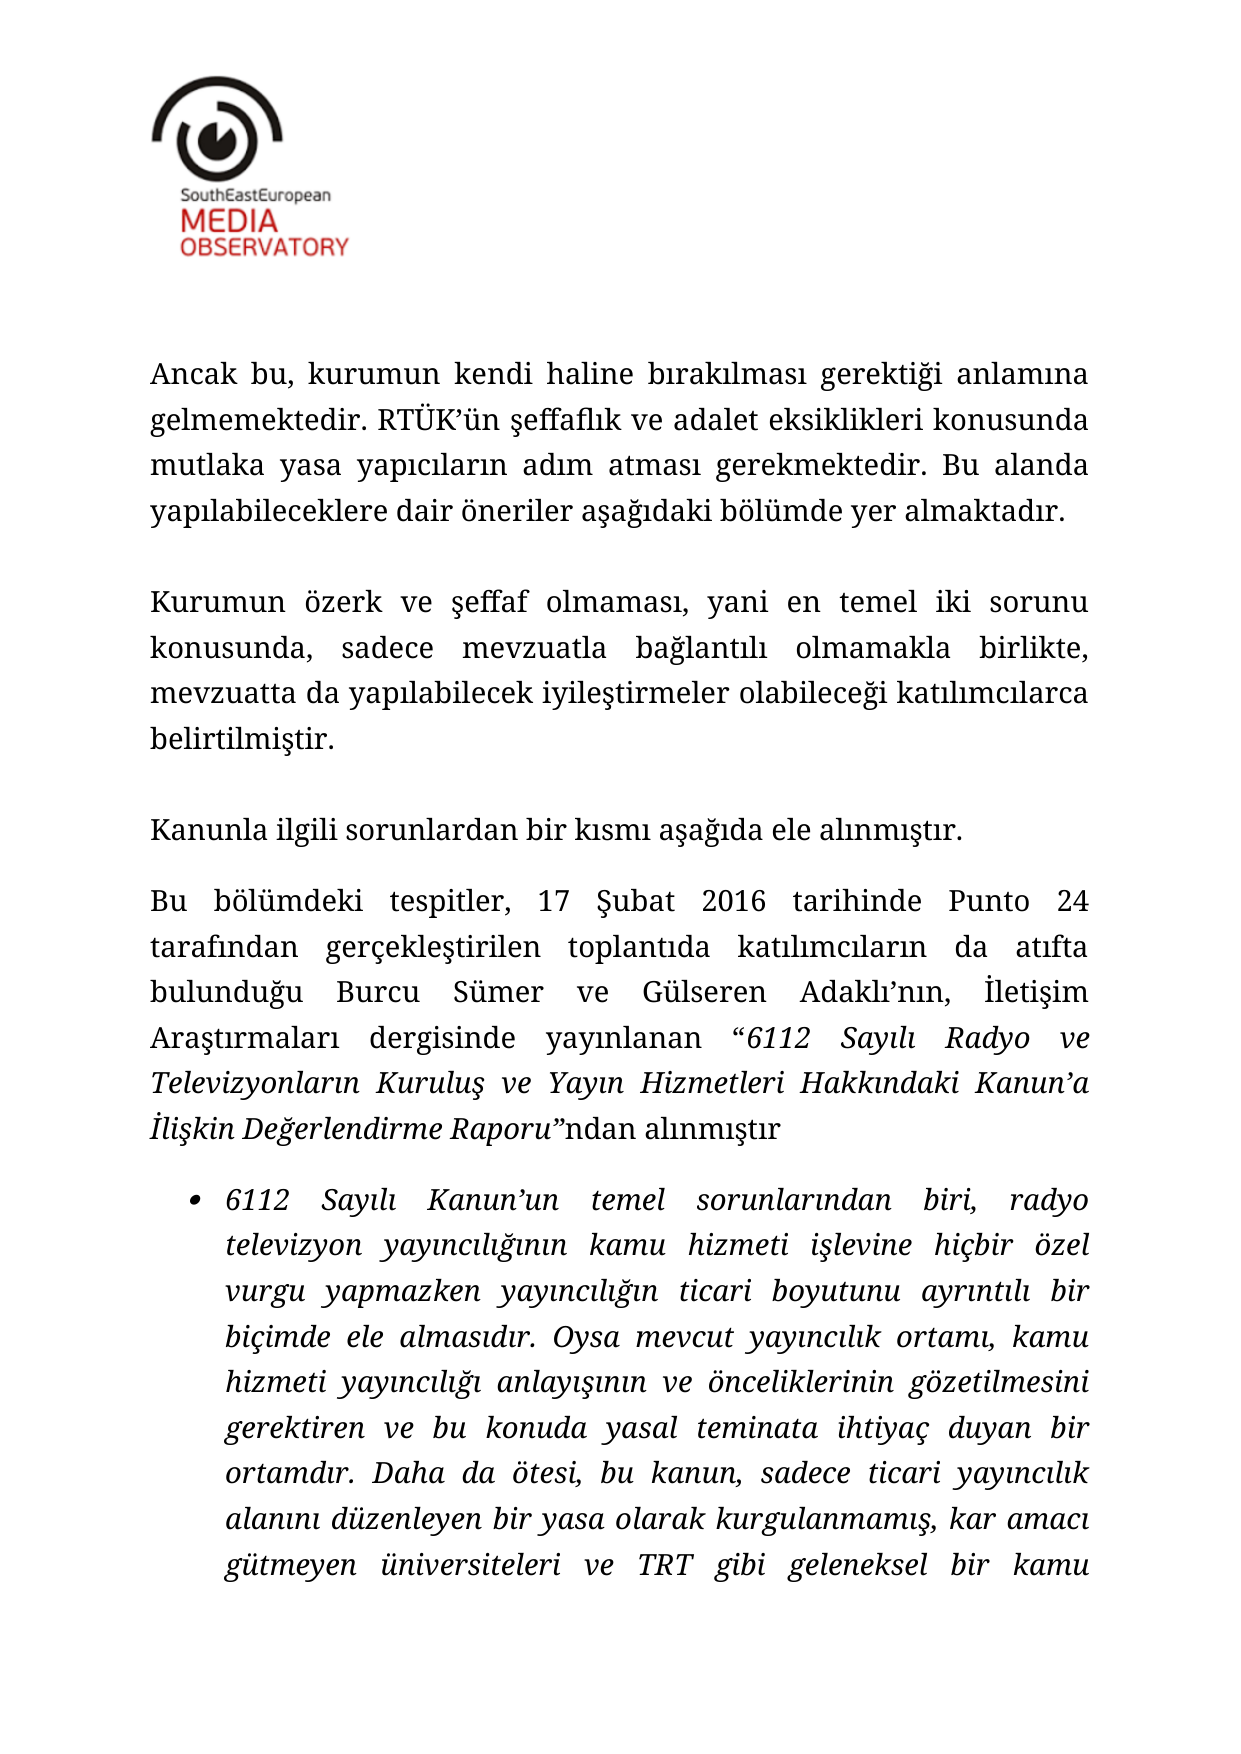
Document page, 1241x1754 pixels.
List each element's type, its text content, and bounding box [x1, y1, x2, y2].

text Kanunla ilgili sorunlardan bir kısmı aşağıda ele alınmıştır. [150, 809, 1090, 849]
text Kurumun özerk ve şeffaf olmaması, yani en temel iki sorunu konusunda, sadece mevzuatla bağlantılı olmamakla birlikte, mevzuatta da yapılabilecek iyileştirmeler olabileceği katılımcılarca belirtilmiştir. [150, 581, 1090, 758]
text Bu bölümdeki tespitler, 17 Şubat 2016 tarihinde Punto 24 tarafından gerçekleştirilen toplantıda katılımcıların da atıfta bulunduğu Burcu Sümer ve Gülseren Adaklı’nın, İletişim Araştırmaları dergisinde yayınlanan “6112 Sayılı Radyo ve Televizyonların Kuruluş ve Yayın Hizmetleri Hakkındaki Kanun’a İlişkin Değerlendirme Raporu”ndan alınmıştır [150, 880, 1090, 1148]
picture [150, 75, 357, 262]
text Ancak bu, kurumun kendi haline bırakılması gerektiği anlamına gelmemektedir. RTÜK’ün şeffaflık ve adalet eksiklikleri konusunda mutlaka yasa yapıcıların adım atması gerekmektedir. Bu alanda yapılabileceklere dair öneriler aşağıdaki bölümde yer almaktadır. [150, 353, 1090, 530]
